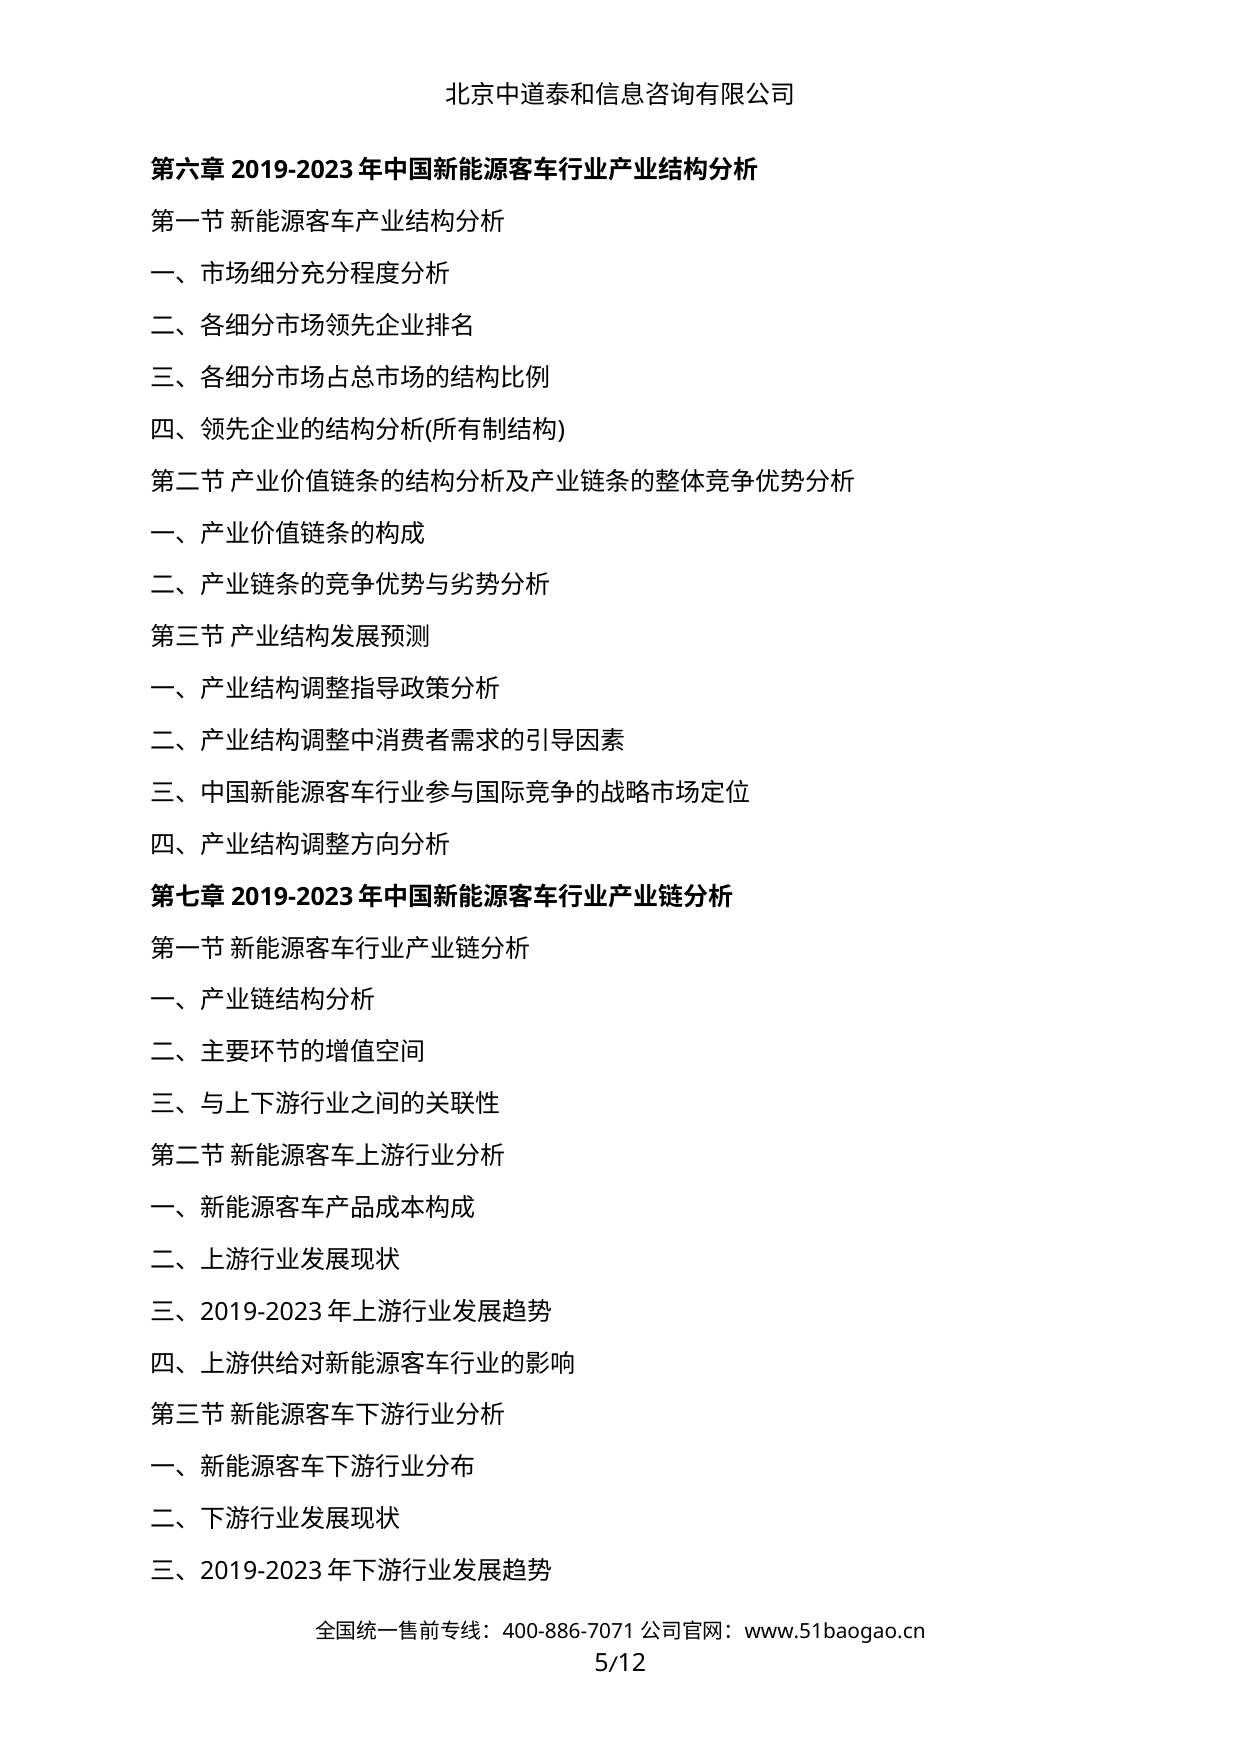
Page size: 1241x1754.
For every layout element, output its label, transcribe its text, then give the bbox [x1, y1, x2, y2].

text 一、新能源客车产品成本构成 [150, 1187, 1090, 1224]
text 四、领先企业的结构分析(所有制结构) [150, 409, 1090, 446]
text 三、与上下游行业之间的关联性 [150, 1084, 1090, 1120]
text 三、2019-2023年上游行业发展趋势 [150, 1291, 1090, 1327]
text 二、产业链条的竞争优势与劣势分析 [150, 565, 1090, 601]
text 第三节 新能源客车下游行业分析 [150, 1395, 1090, 1431]
text 一、产业价值链条的构成 [150, 513, 1090, 549]
text 一、新能源客车下游行业分布 [150, 1447, 1090, 1483]
text 第一节 新能源客车产业结构分析 [150, 202, 1090, 238]
text 二、下游行业发展现状 [150, 1499, 1090, 1535]
text 四、产业结构调整方向分析 [150, 824, 1090, 861]
text 三、中国新能源客车行业参与国际竞争的战略市场定位 [150, 772, 1090, 809]
text 第七章 2019-2023年中国新能源客车行业产业链分析 [150, 876, 1090, 912]
text 一、产业链结构分析 [150, 980, 1090, 1016]
text 一、市场细分充分程度分析 [150, 254, 1090, 290]
text 第二节 新能源客车上游行业分析 [150, 1136, 1090, 1172]
text 三、2019-2023年下游行业发展趋势 [150, 1551, 1090, 1587]
text 四、上游供给对新能源客车行业的影响 [150, 1343, 1090, 1379]
text 二、产业结构调整中消费者需求的引导因素 [150, 721, 1090, 757]
text 三、各细分市场占总市场的结构比例 [150, 357, 1090, 394]
text 二、各细分市场领先企业排名 [150, 306, 1090, 342]
text 二、上游行业发展现状 [150, 1239, 1090, 1276]
text 一、产业结构调整指导政策分析 [150, 669, 1090, 705]
text 二、主要环节的增值空间 [150, 1032, 1090, 1068]
text 第三节 产业结构发展预测 [150, 617, 1090, 653]
text 第六章 2019-2023年中国新能源客车行业产业结构分析 [150, 150, 1090, 186]
text 第一节 新能源客车行业产业链分析 [150, 928, 1090, 964]
text 第二节 产业价值链条的结构分析及产业链条的整体竞争优势分析 [150, 461, 1090, 497]
